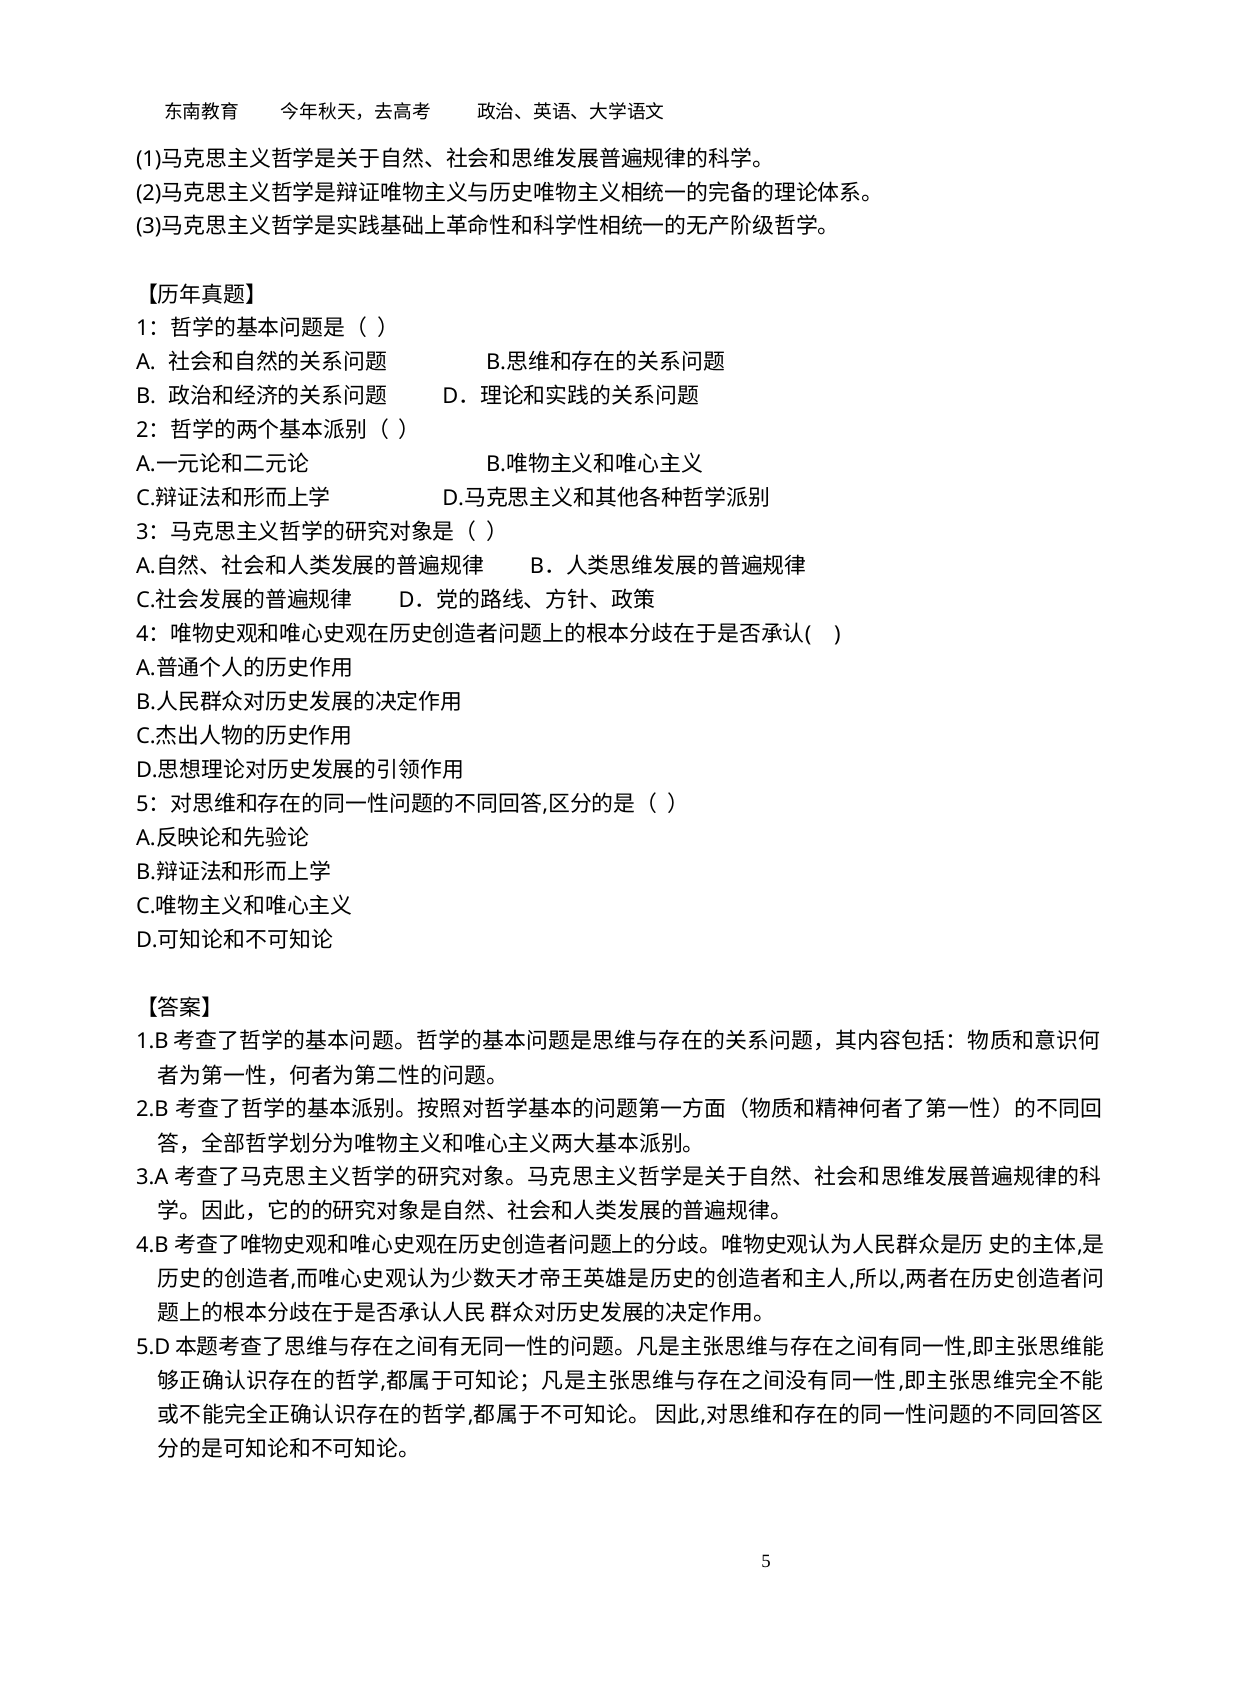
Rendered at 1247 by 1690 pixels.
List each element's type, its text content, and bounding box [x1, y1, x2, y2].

text A.反映论和先验论 [136, 819, 1104, 853]
text B.人民群众对历史发展的决定作用 [136, 683, 1104, 717]
list 政治和经济的关系问题 D．理论和实践的关系问题 [136, 377, 1104, 411]
text D.思想理论对历史发展的引领作用 5：对思维和存在的同一性问题的不同回答,区分的是（ ） [136, 751, 1104, 819]
text (2)马克思主义哲学是辩证唯物主义与历史唯物主义相统一的完备的理论体系。 [136, 173, 1104, 207]
text 【历年真题】 [136, 275, 1104, 309]
text 2：哲学的两个基本派别（ ） [136, 411, 1104, 445]
text C.社会发展的普遍规律 D．党的路线、方针、政策 [136, 581, 1104, 615]
text C.杰出人物的历史作用 [136, 717, 1104, 751]
text A.普通个人的历史作用 [136, 649, 1104, 683]
text A.一元论和二元论 B.唯物主义和唯心主义 [136, 445, 1104, 479]
text 3.A 考查了马克思主义哲学的研究对象。马克思主义哲学是关于自然、社会和思维发展普遍规律的科学。因此，它的的研究对象是自然、社会和人类发展的普遍规律。 [136, 1158, 1104, 1226]
text 4.B 考查了唯物史观和唯心史观在历史创造者问题上的分歧。唯物史观认为人民群众是历 史的主体,是历史的创造者,而唯心史观认为少数天才帝王英雄是历史的创造者和主人,所以,两者在历史创造者问题上的根本分歧在于是否承认人民 群众对历史发展的决定作用。 [136, 1226, 1104, 1328]
text B.辩证法和形而上学 [136, 853, 1104, 887]
text 【答案】 [136, 988, 1104, 1022]
text 4：唯物史观和唯心史观在历史创造者问题上的根本分歧在于是否承认( ) [136, 615, 1104, 649]
text C.辩证法和形而上学 D.马克思主义和其他各种哲学派别 [136, 479, 1104, 513]
text 2.B 考查了哲学的基本派别。按照对哲学基本的问题第一方面（物质和精神何者了第一性）的不同回答，全部哲学划分为唯物主义和唯心主义两大基本派别。 [136, 1090, 1104, 1158]
text C.唯物主义和唯心主义 [136, 887, 1104, 921]
text 3：马克思主义哲学的研究对象是（ ） [136, 513, 1104, 547]
text 1.B考查了哲学的基本问题。哲学的基本问题是思维与存在的关系问题，其内容包括：物质和意识何者为第一性，何者为第二性的问题。 [136, 1022, 1104, 1090]
text A.自然、社会和人类发展的普遍规律 B．人类思维发展的普遍规律 [136, 547, 1104, 581]
list 社会和自然的关系问题 B.思维和存在的关系问题 [136, 343, 1104, 377]
text 1：哲学的基本问题是（ ） [136, 309, 1104, 343]
text (1)马克思主义哲学是关于自然、社会和思维发展普遍规律的科学。 [136, 139, 1104, 173]
text D.可知论和不可知论 [136, 921, 1104, 954]
text 5.D本题考查了思维与存在之间有无同一性的问题。凡是主张思维与存在之间有同一性,即主张思维能够正确认识存在的哲学,都属于可知论；凡是主张思维与存在之间没有同一性,即主张思维完全不能或不能完全正确认识存在的哲学,都属于不可知论。 因此,对思维和存在的同一性问题的不同回答区分的是可知论和不可知论。 [136, 1328, 1104, 1464]
text (3)马克思主义哲学是实践基础上革命性和科学性相统一的无产阶级哲学。 [136, 207, 1104, 241]
